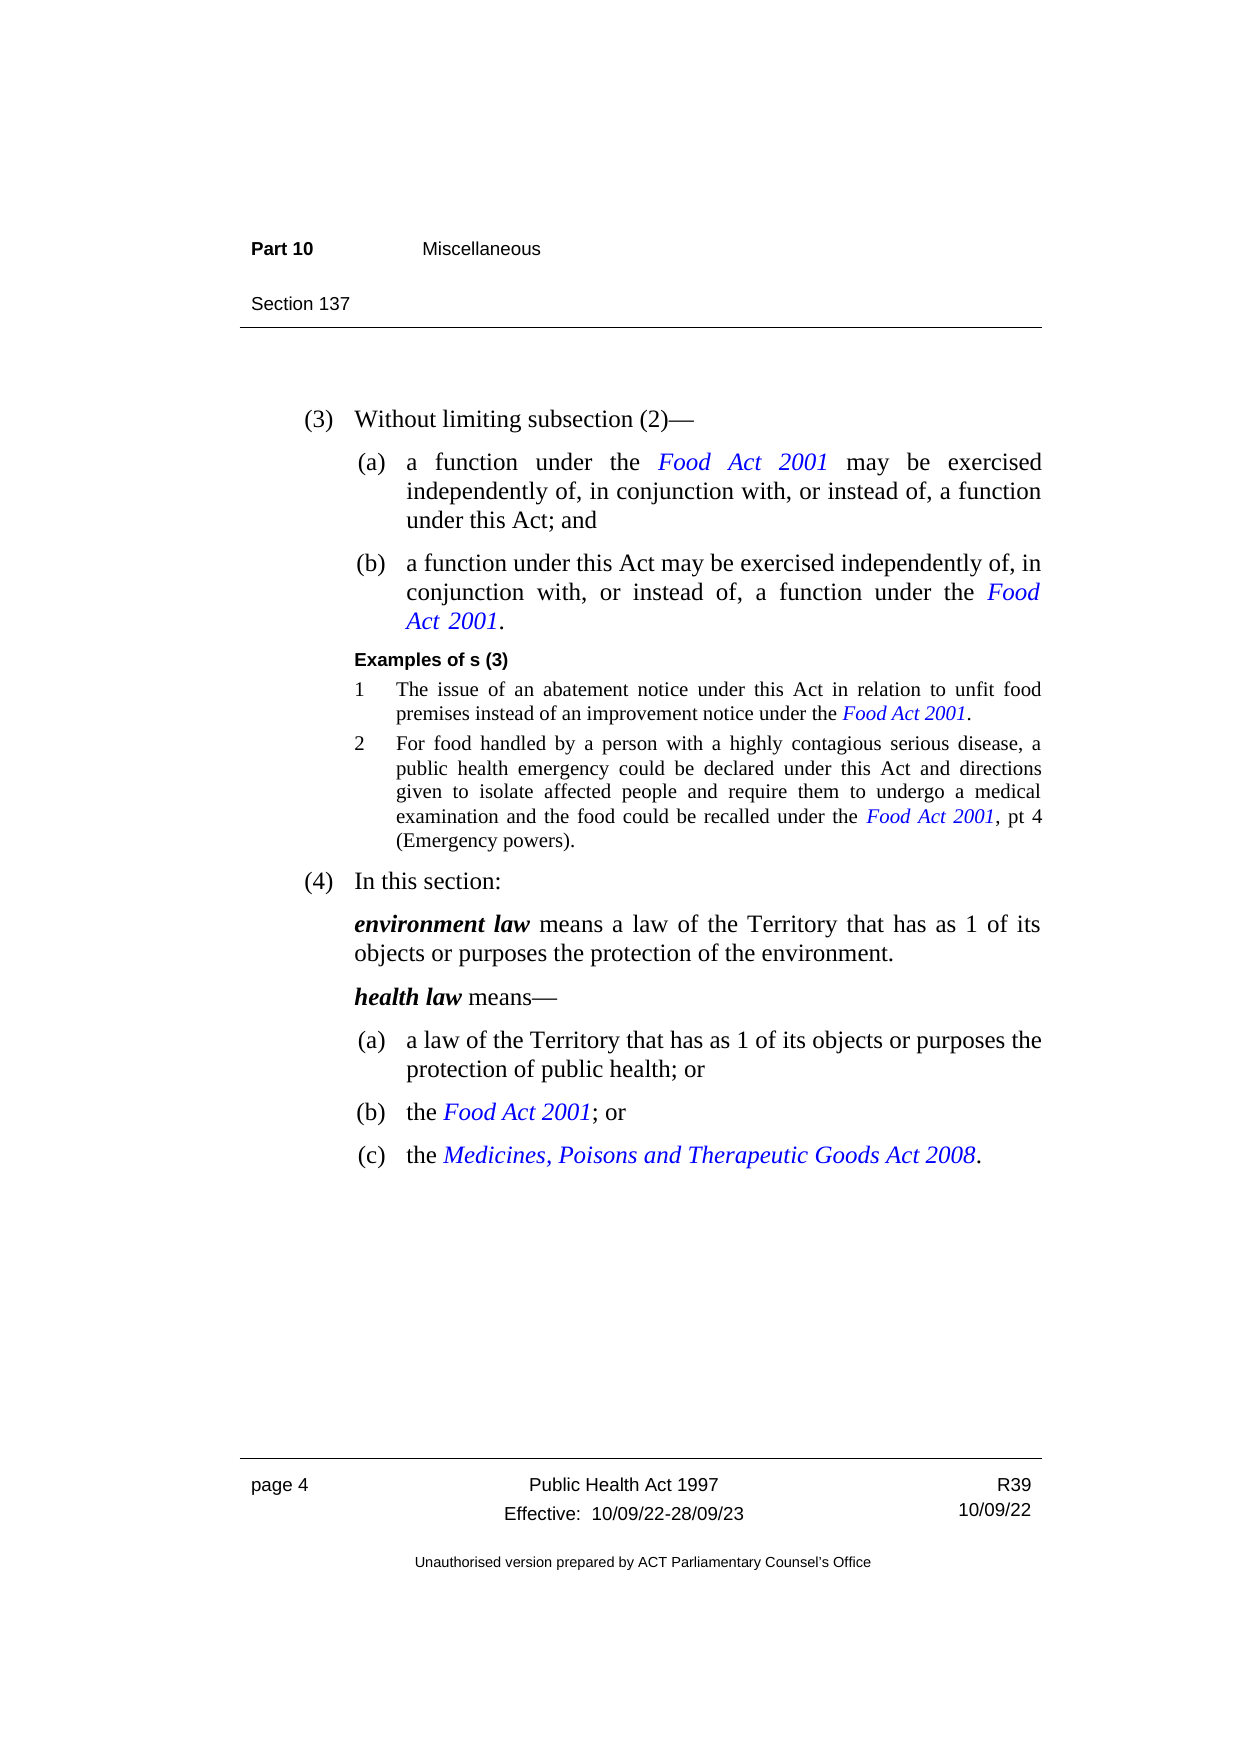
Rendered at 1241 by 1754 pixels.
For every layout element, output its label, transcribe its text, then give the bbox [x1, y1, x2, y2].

text 2 For food handled by a person with a highly contagious serious disease, a public health emergency could be declared under this Act and directions given to isolate affected people and require them to undergo a medical examination and the food could be recalled under the Food Act 2001, pt 4 (Emergency powers). [354, 731, 1042, 852]
text Examples of s (3) [354, 649, 1042, 671]
text 1 The issue of an abatement notice under this Act in relation to unfit food premises instead of an improvement notice under the Food Act 2001. [354, 677, 1042, 725]
text (a) a function under the Food Act 2001 may be exercised independently of, in conjunction with, or instead of, a function under this Act; and [239, 447, 1042, 534]
text environment law means a law of the Territory that has as 1 of its objects or purposes the protection of the environment. [354, 909, 1042, 967]
text (b) a function under this Act may be exercised independently of, in conjunction with, or instead of, a function under the Food Act 2001. [239, 548, 1042, 634]
text health law means— [354, 982, 1042, 1010]
text (c) the Medicines, Poisons and Therapeutic Goods Act 2008. [239, 1140, 1042, 1169]
text (b) the Food Act 2001; or [239, 1097, 1042, 1126]
text (a) a law of the Territory that has as 1 of its objects or purposes the protection of public health; or [239, 1025, 1042, 1082]
text (4) In this section: [239, 866, 1042, 895]
text (3) Without limiting subsection (2)— [239, 404, 1042, 433]
